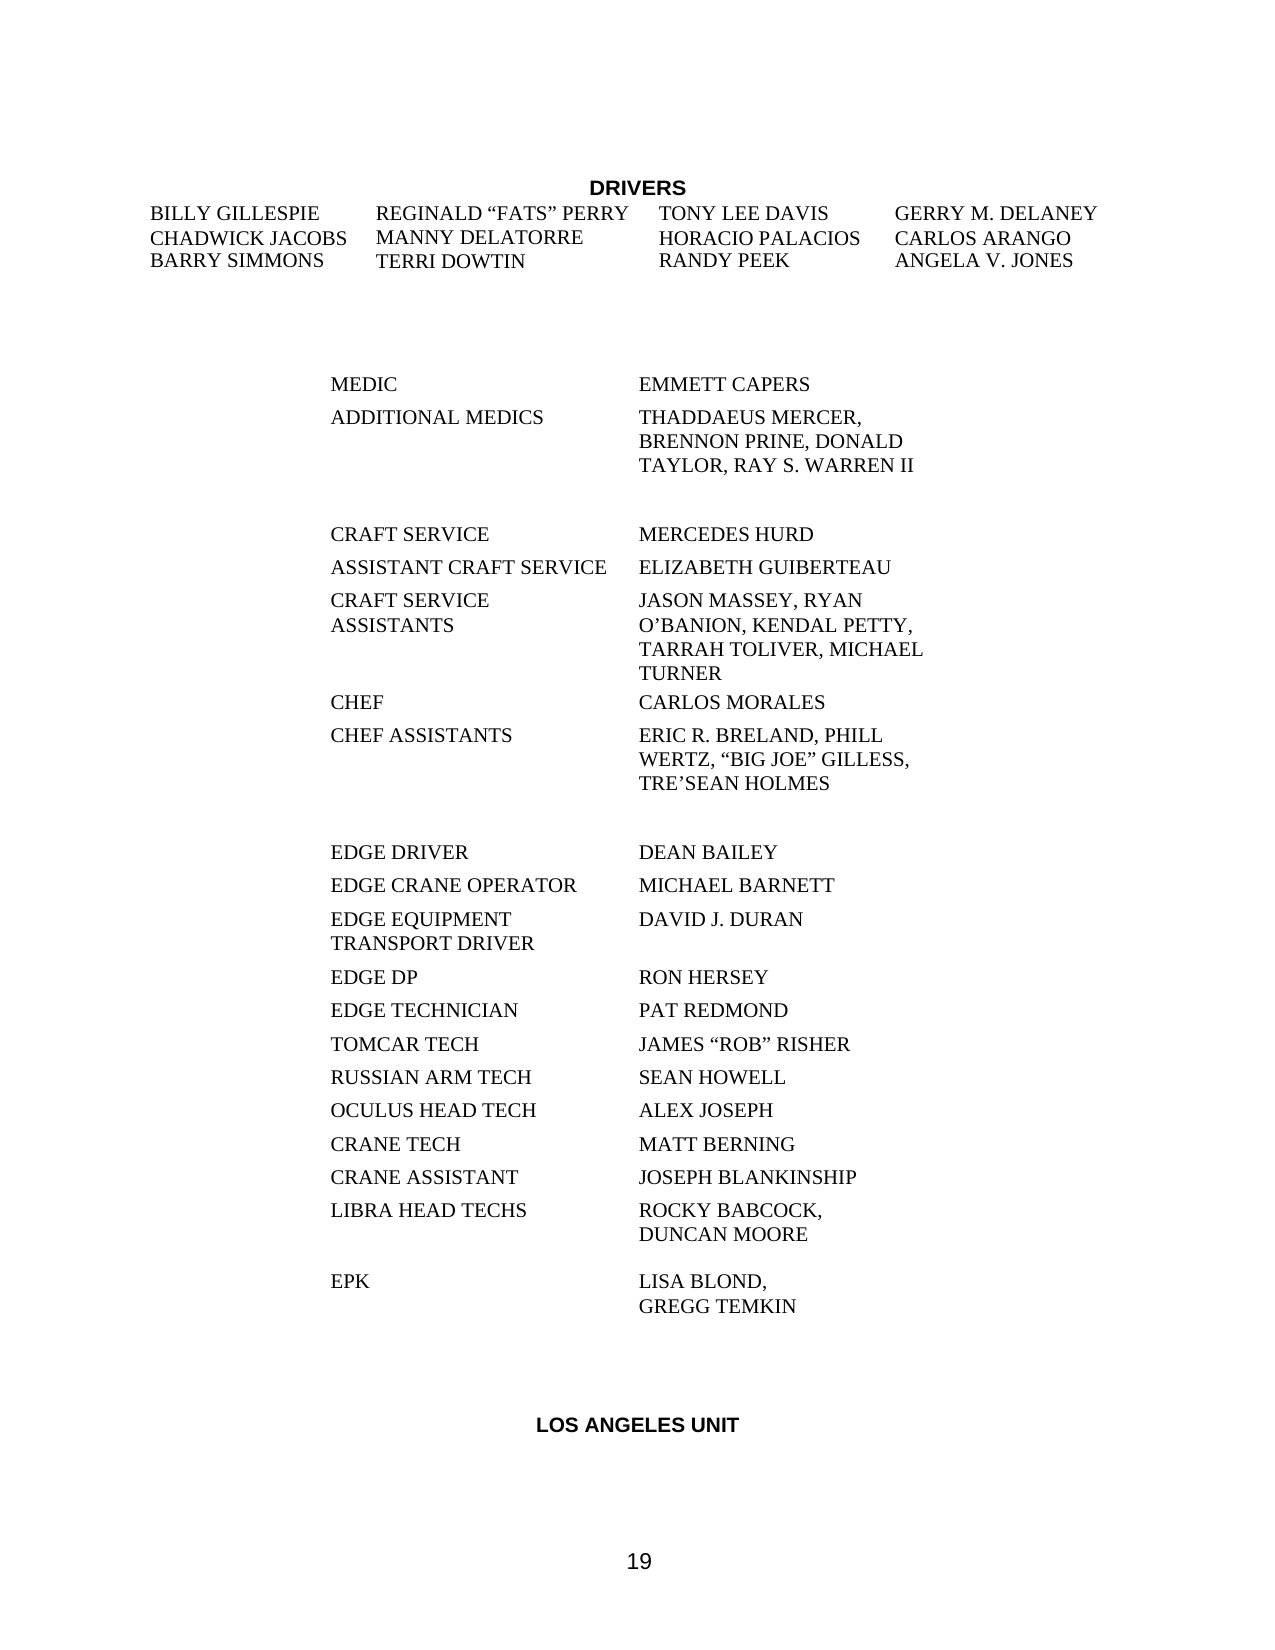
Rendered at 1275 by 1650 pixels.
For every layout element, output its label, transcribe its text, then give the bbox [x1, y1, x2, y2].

table_cell JASON MASSEY, RYAN O’BANION, KENDAL PETTY, TARRAH TOLIVER, MICHAEL TURNER [623, 584, 944, 687]
table_cell DAVID J. DURAN [623, 902, 944, 960]
table_cell LIBRA HEAD TECHS [310, 1194, 622, 1258]
table_cell CRANE TECH [310, 1127, 622, 1161]
table_header REGINALD “FATS” PERRY MANNY DELATORRE TERRI DOWTIN [361, 201, 643, 275]
table_header BILLY GILLESPIE CHADWICK JACOBS BARRY SIMMONS [129, 201, 361, 275]
table_cell CHEF ASSISTANTS [310, 719, 622, 818]
table_cell JOSEPH BLANKINSHIP [623, 1161, 944, 1194]
table_cell EDGE TECHNICIAN [310, 994, 622, 1027]
text DRIVERS [379, 176, 896, 200]
table_cell SEAN HOWELL [623, 1061, 944, 1094]
table_cell ERIC R. BRELAND, PHILL WERTZ, “BIG JOE” GILLESS, TRE’SEAN HOLMES [623, 719, 944, 818]
table_header MEDIC [310, 373, 622, 401]
table_cell DEAN BAILEY [623, 818, 944, 869]
table_header EMMETT CAPERS [623, 373, 944, 401]
table_cell PAT REDMOND [623, 994, 944, 1027]
table_cell CRAFT SERVICE ASSISTANTS [310, 584, 622, 687]
table_cell MICHAEL BARNETT [623, 869, 944, 902]
table_cell CHEF [310, 688, 622, 719]
table_cell CRAFT SERVICE [310, 500, 622, 551]
table_cell RUSSIAN ARM TECH [310, 1061, 622, 1094]
table_cell EDGE EQUIPMENT TRANSPORT DRIVER [310, 902, 622, 960]
text LOS ANGELES UNIT [379, 1413, 896, 1437]
table_cell JAMES “ROB” RISHER [623, 1027, 944, 1061]
table_cell THADDAEUS MERCER, BRENNON PRINE, DONALD TAYLOR, RAY S. WARREN II [623, 401, 944, 500]
table_cell EPK [310, 1258, 622, 1318]
table_cell OCULUS HEAD TECH [310, 1094, 622, 1127]
table_cell CARLOS MORALES [623, 688, 944, 719]
table_cell EDGE CRANE OPERATOR [310, 869, 622, 902]
table_header GERRY M. DELANEY CARLOS ARANGO ANGELA V. JONES [877, 201, 1118, 275]
table_header TONY LEE DAVIS HORACIO PALACIOS RANDY PEEK [644, 201, 877, 275]
table_cell MATT BERNING [623, 1127, 944, 1161]
table_cell RON HERSEY [623, 960, 944, 994]
table_cell CRANE ASSISTANT [310, 1161, 622, 1194]
table_cell ROCKY BABCOCK, DUNCAN MOORE [623, 1194, 944, 1258]
table_cell ADDITIONAL MEDICS [310, 401, 622, 500]
table_cell ELIZABETH GUIBERTEAU [623, 551, 944, 584]
table_cell LISA BLOND, GREGG TEMKIN [623, 1258, 944, 1318]
table_cell TOMCAR TECH [310, 1027, 622, 1061]
table_cell ALEX JOSEPH [623, 1094, 944, 1127]
table_cell EDGE DRIVER [310, 818, 622, 869]
table_cell ASSISTANT CRAFT SERVICE [310, 551, 622, 584]
table_cell EDGE DP [310, 960, 622, 994]
table_cell MERCEDES HURD [623, 500, 944, 551]
